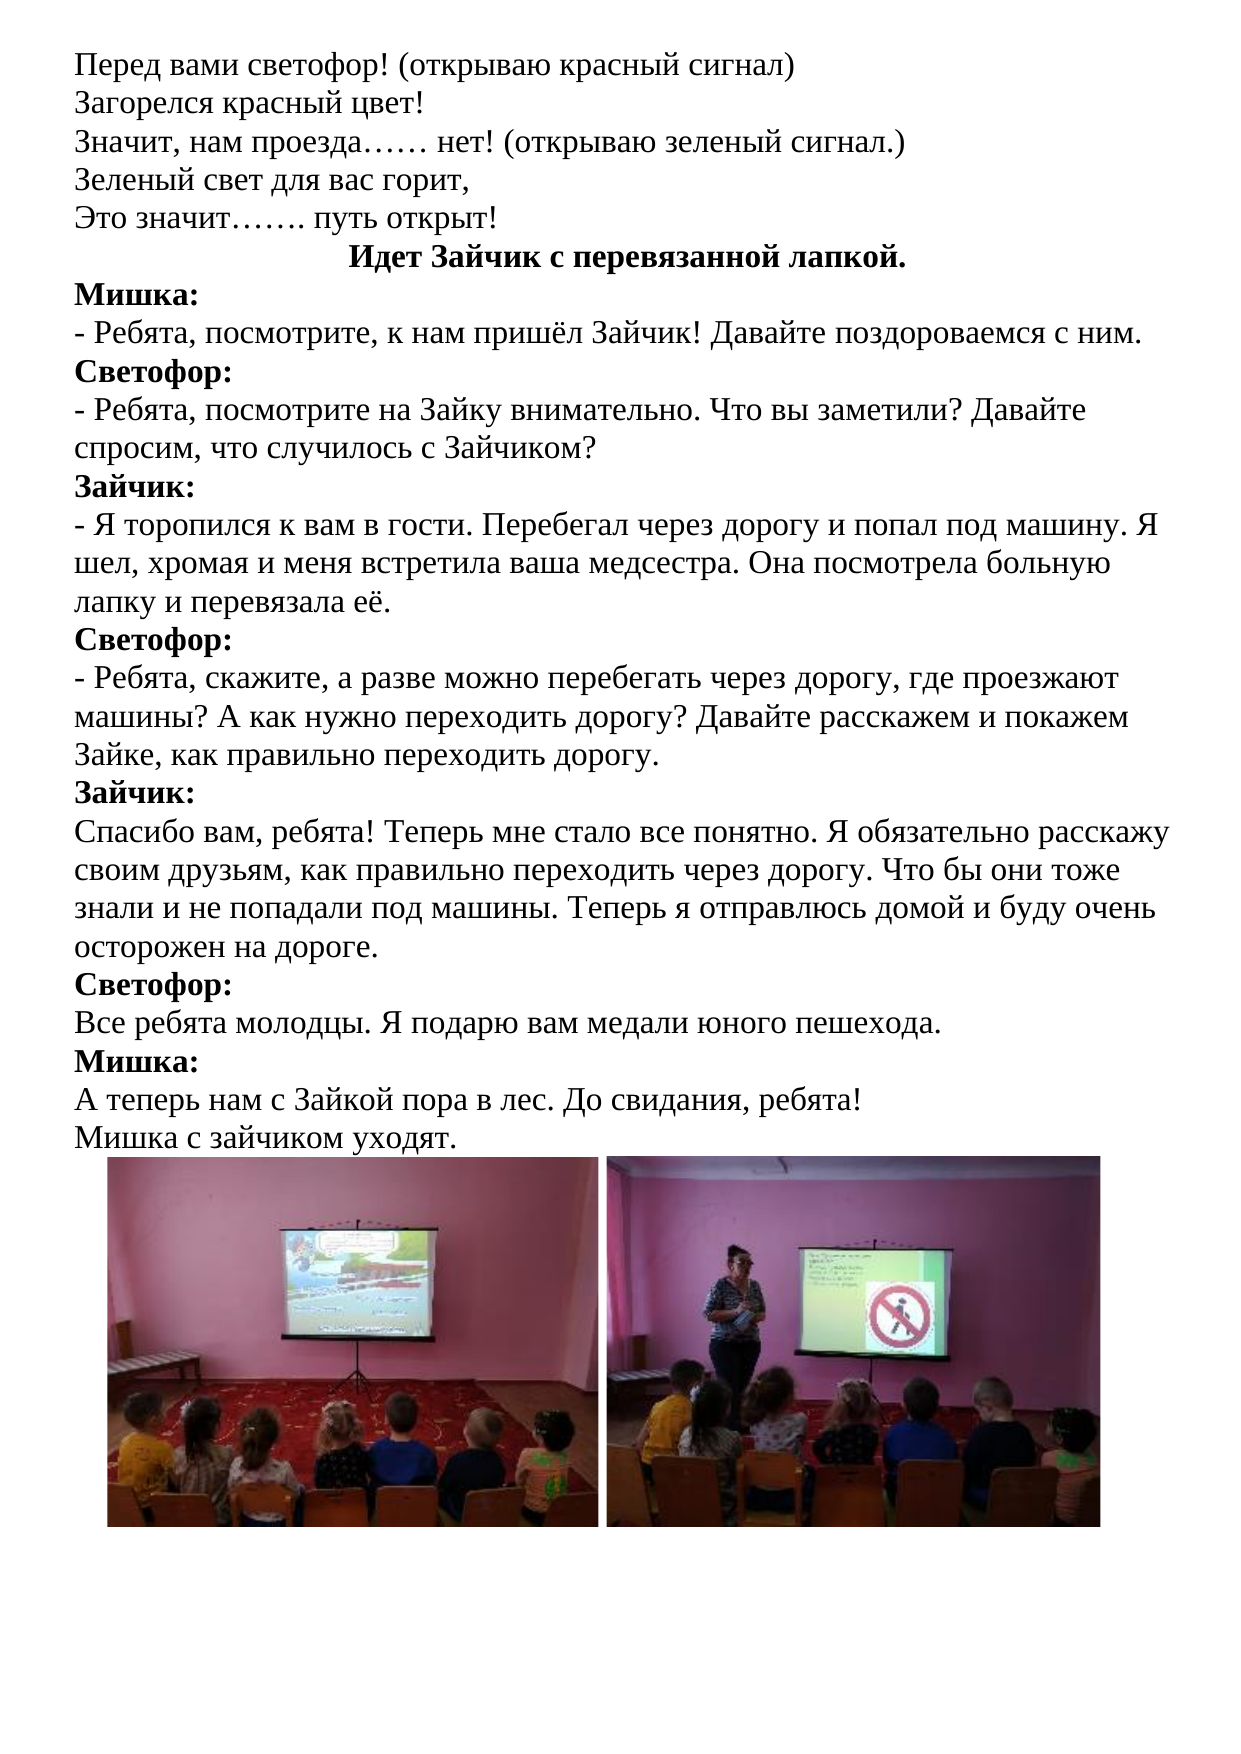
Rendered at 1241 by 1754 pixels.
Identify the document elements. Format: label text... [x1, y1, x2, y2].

text Зайчик: [74, 466, 1181, 504]
text Значит, нам проезда…… нет! (открываю зеленый сигнал.) [74, 121, 1181, 159]
text Загорелся красный цвет! [74, 83, 1181, 121]
text - Ребята, посмотрите, к нам пришёл Зайчик! Давайте поздороваемся с ним. [74, 313, 1181, 351]
picture [107, 1157, 599, 1527]
text Все ребята молодцы. Я подарю вам медали юного пешехода. [74, 1003, 1181, 1041]
text Это значит……. путь открыт! [74, 198, 1181, 236]
text Мишка с зайчиком уходят. [74, 1118, 1181, 1156]
picture [606, 1156, 1101, 1527]
text Идет Зайчик с перевязанной лапкой. [74, 236, 1181, 274]
text Зайчик: [74, 773, 1181, 811]
text Светофор: [74, 619, 1181, 658]
text Светофор: [74, 964, 1181, 1003]
text Мишка: [74, 274, 1181, 313]
text Перед вами светофор! (открываю красный сигнал) [74, 44, 1181, 83]
text А теперь нам с Зайкой пора в лес. До свидания, ребята! [74, 1079, 1181, 1118]
text Зеленый свет для вас горит, [74, 159, 1181, 198]
text - Я торопился к вам в гости. Перебегал через дорогу и попал под машину. Я шел, хромая и меня встретила ваша медсестра. Она посмотрела больную лапку и перевязала её. [74, 504, 1181, 619]
text - Ребята, скажите, а разве можно перебегать через дорогу, где проезжают машины? А как нужно переходить дорогу? Давайте расскажем и покажем Зайке, как правильно переходить дорогу. [74, 658, 1181, 773]
text - Ребята, посмотрите на Зайку внимательно. Что вы заметили? Давайте спросим, что случилось с Зайчиком? [74, 389, 1181, 466]
text Мишка: [74, 1041, 1181, 1079]
text Спасибо вам, ребята! Теперь мне стало все понятно. Я обязательно расскажу своим друзьям, как правильно переходить через дорогу. Что бы они тоже знали и не попадали под машины. Теперь я отправлюсь домой и буду очень осторожен на дороге. [74, 811, 1181, 964]
text Светофор: [74, 351, 1181, 389]
